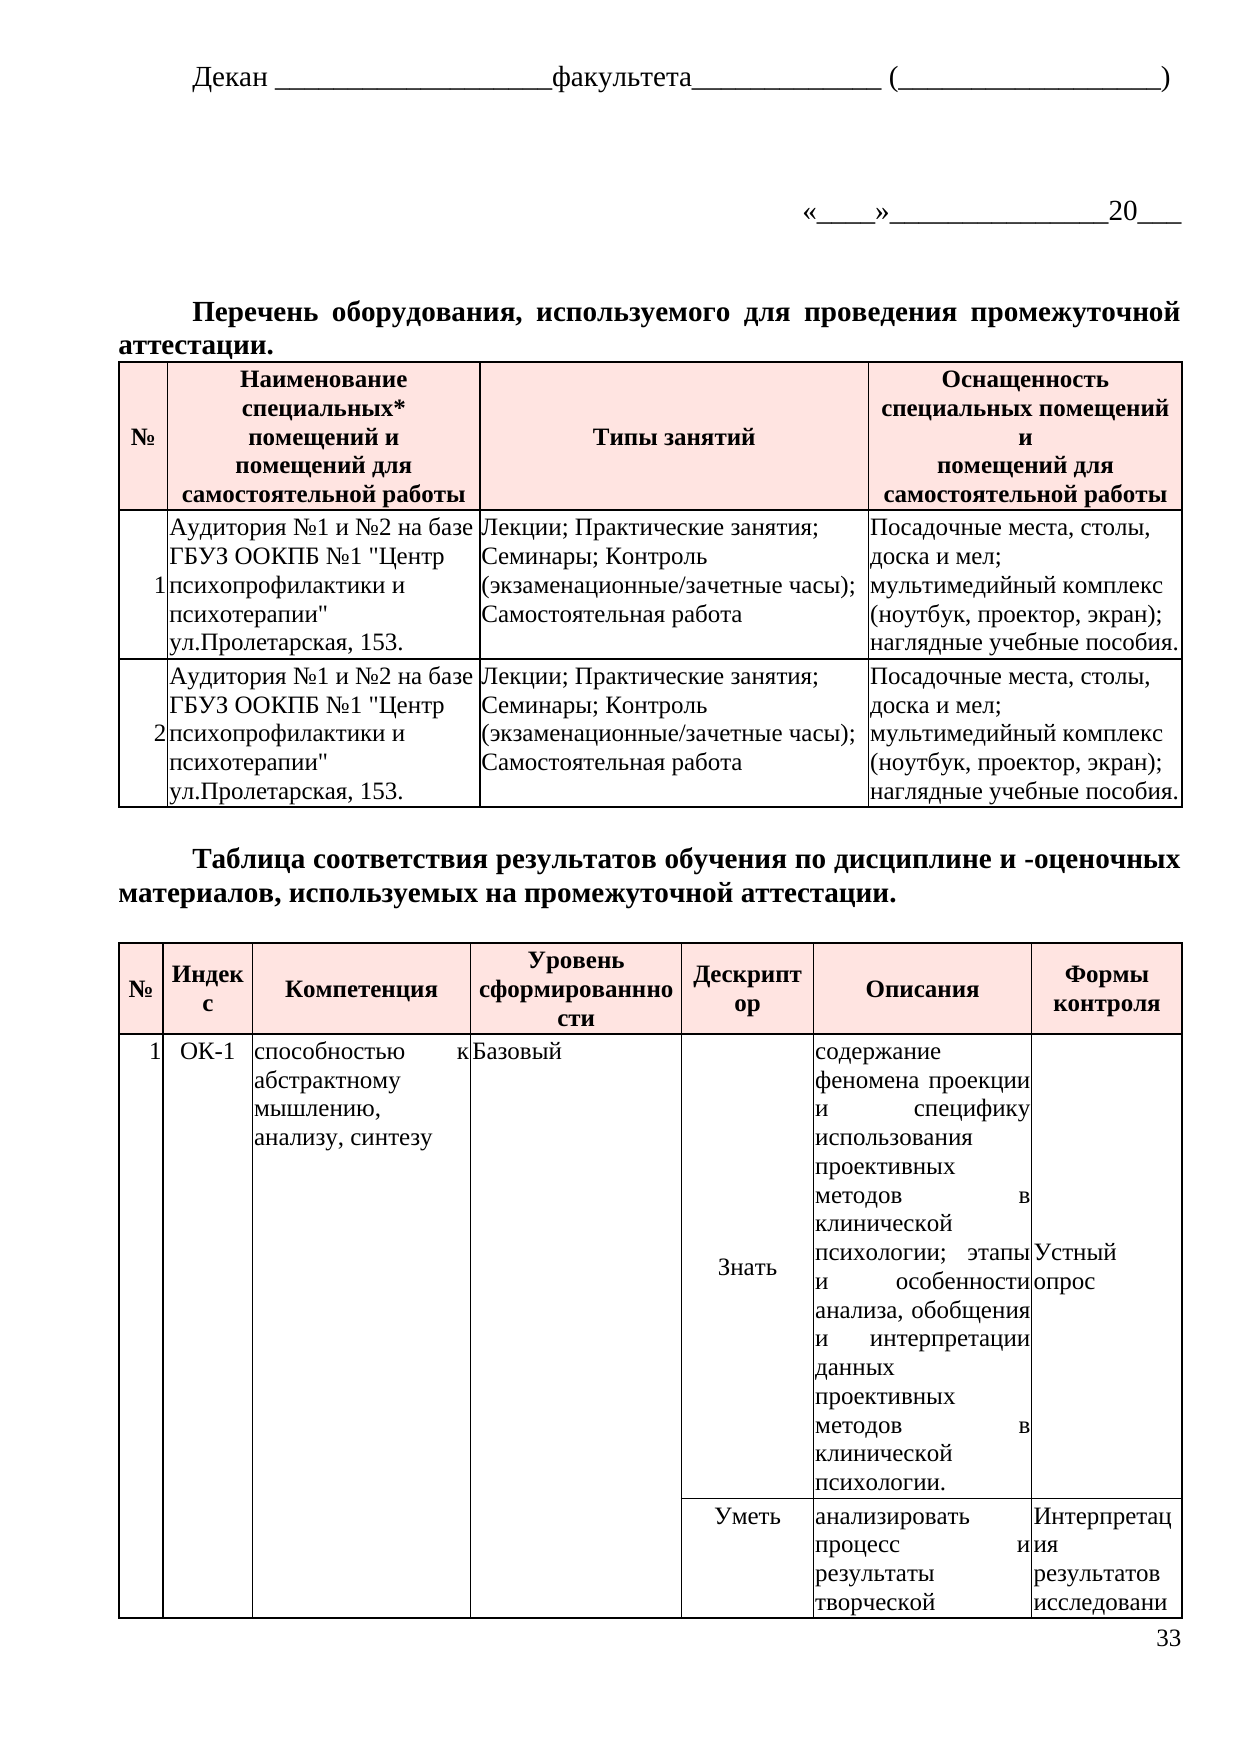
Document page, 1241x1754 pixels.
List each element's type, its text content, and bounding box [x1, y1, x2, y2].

table_cell Лекции; Практические занятия; Семинары; Контроль (экзаменационные/зачетные часы); Самостоятельная работа [481, 511, 868, 658]
table_cell 1 [120, 1035, 162, 1617]
table_header Наименование специальных* помещений и помещений для самостоятельной работы [168, 363, 479, 509]
table_header № [120, 363, 167, 509]
table_cell Уметь [682, 1499, 813, 1617]
table_header Описания [814, 944, 1031, 1033]
table_cell Базовый [471, 1035, 681, 1617]
table_cell 1 [120, 511, 167, 658]
table_cell Знать [682, 1035, 813, 1498]
table_cell Устный опрос [1032, 1035, 1181, 1498]
table_header Оснащенность специальных помещений и помещений для самостоятельной работы [869, 363, 1181, 509]
table_cell 2 [120, 660, 167, 806]
table_header Дескриптор [682, 944, 813, 1033]
table_header № [120, 944, 162, 1033]
table_header Индекс [164, 944, 252, 1033]
table_cell Лекции; Практические занятия; Семинары; Контроль (экзаменационные/зачетные часы); Самостоятельная работа [481, 660, 868, 806]
table_header Компетенция [253, 944, 470, 1033]
table_cell содержание феномена проекции и специфику использования проективных методов в клинической психологии; этапы и особенности анализа, обобщения и интерпретации данных проективных методов в клинической психологии. [814, 1035, 1031, 1498]
table_cell Аудитория №1 и №2 на базе ГБУЗ ООКПБ №1 "Центр психопрофилактики и психотерапии" ул.Пролетарская, 153. [168, 511, 479, 658]
text Таблица соответствия результатов обучения по дисциплине и -оценочных материалов, используемых на промежуточной аттестации. [118, 841, 1181, 908]
table_cell Посадочные места, столы, доска и мел; мультимедийный комплекс (ноутбук, проектор, экран); наглядные учебные пособия. [869, 511, 1181, 658]
table_cell ОК-1 [164, 1035, 252, 1617]
table_cell способностью к абстрактному мышлению, анализу, синтезу [253, 1035, 470, 1617]
text «____»_______________20___ [118, 193, 1181, 227]
table_cell Аудитория №1 и №2 на базе ГБУЗ ООКПБ №1 "Центр психопрофилактики и психотерапии" ул.Пролетарская, 153. [168, 660, 479, 806]
text Перечень оборудования, используемого для проведения промежуточной аттестации. [118, 294, 1181, 361]
table_cell Посадочные места, столы, доска и мел; мультимедийный комплекс (ноутбук, проектор, экран); наглядные учебные пособия. [869, 660, 1181, 806]
table_header Уровень сформированнности [471, 944, 681, 1033]
text Декан ___________________факультета_____________ (__________________) [118, 59, 1181, 93]
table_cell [814, 1499, 1031, 1617]
table_header Формы контроля [1032, 944, 1181, 1033]
table_header Типы занятий [481, 363, 868, 509]
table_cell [1032, 1499, 1181, 1617]
